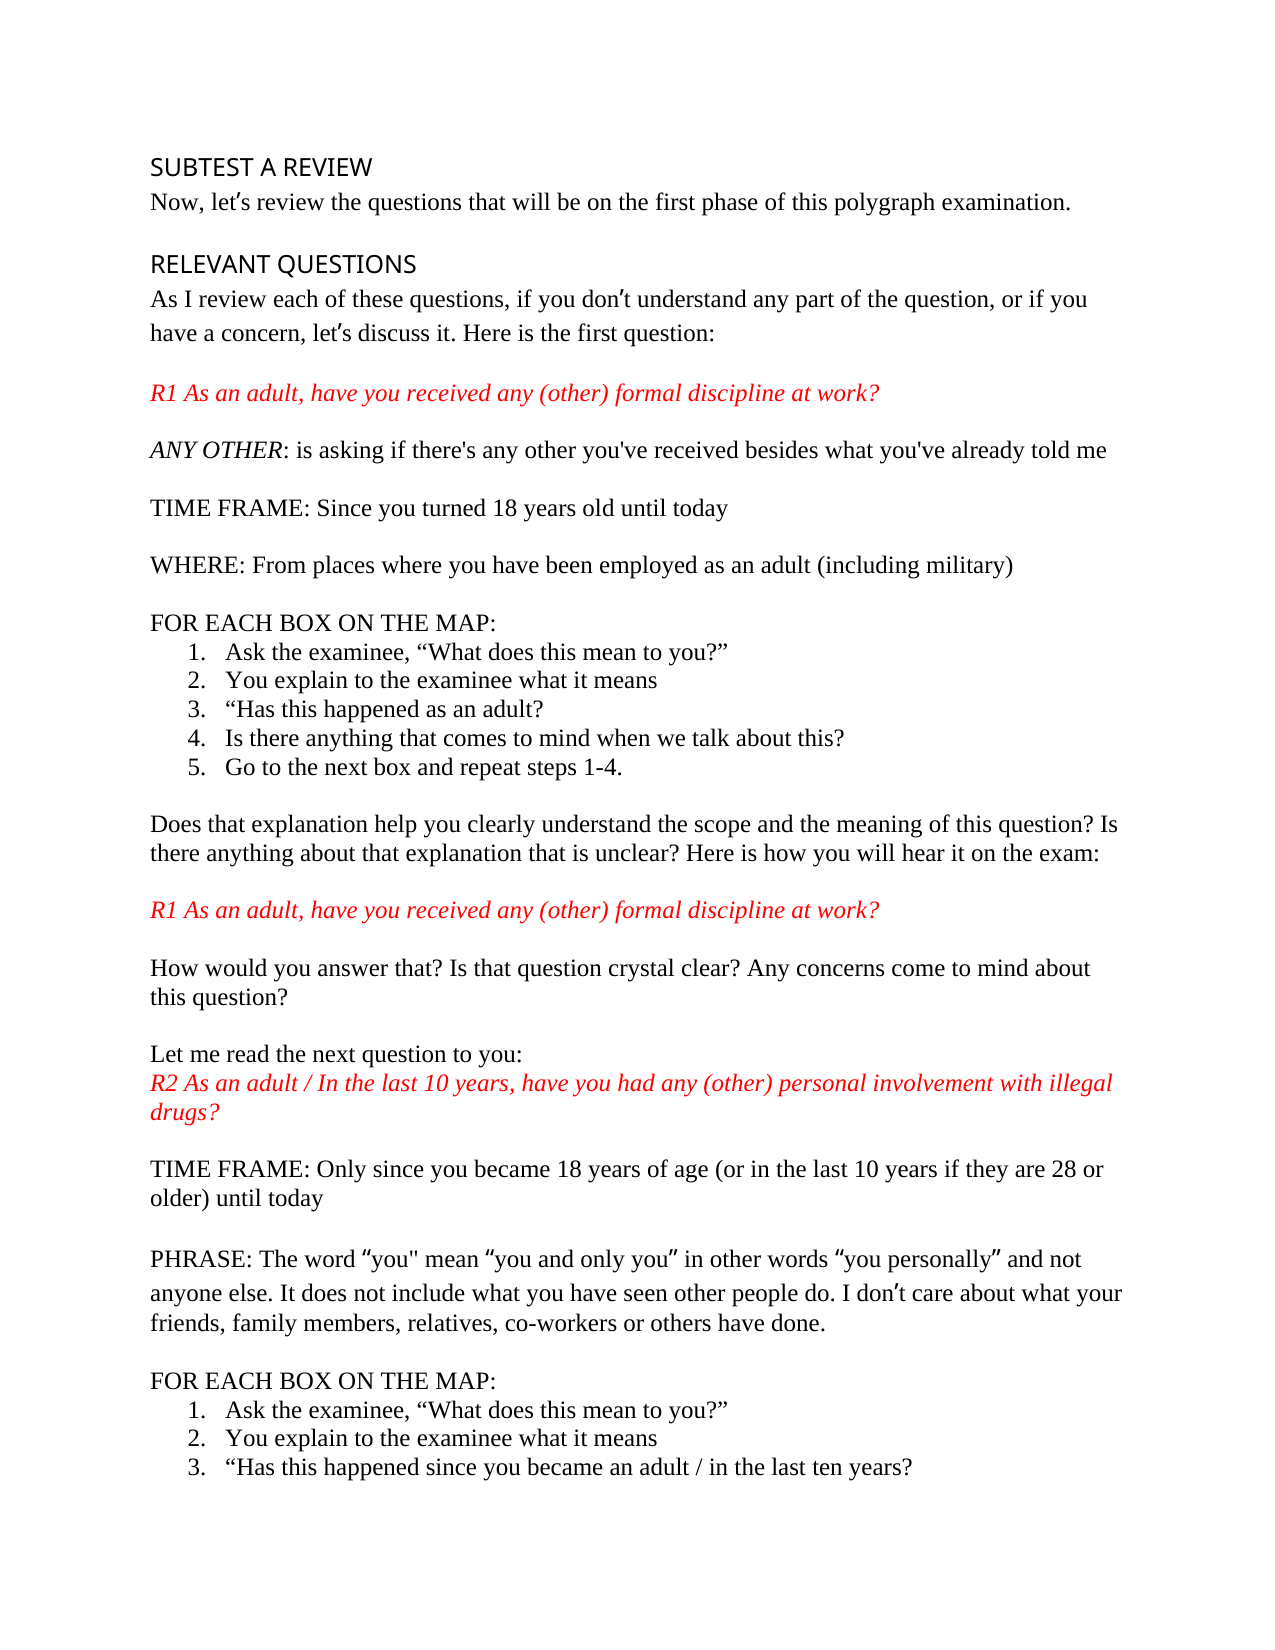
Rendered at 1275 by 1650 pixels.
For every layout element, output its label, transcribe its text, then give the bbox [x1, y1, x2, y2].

text FOR EACH BOX ON THE MAP: [150, 1366, 1125, 1395]
text Let me read the next question to you: [150, 1039, 1125, 1068]
text RELEVANT QUESTIONS [150, 247, 1125, 281]
list You explain to the examinee what it means [187, 665, 1125, 694]
text ANY OTHER: is asking if there's any other you've received besides what you've already told me [150, 435, 1125, 464]
text Does that explanation help you clearly understand the scope and the meaning of this question? Is there anything about that explanation that is unclear? Here is how you will hear it on the exam: [150, 809, 1125, 867]
text As I review each of these questions, if you don’t understand any part of the question, or if you have a concern, let’s discuss it. Here is the first question: [150, 281, 1125, 349]
text TIME FRAME: Since you turned 18 years old until today [150, 493, 1125, 522]
list Is there anything that comes to mind when we talk about this? [187, 723, 1125, 752]
list “Has this happened since you became an adult / in the last ten years? [187, 1452, 1125, 1481]
text Now, let’s review the questions that will be on the first phase of this polygraph examination. [150, 184, 1125, 218]
text How would you answer that? Is that question crystal clear? Any concerns come to mind about this question? [150, 953, 1125, 1010]
list Ask the examinee, “What does this mean to you?” [187, 1395, 1125, 1423]
text SUBTEST A REVIEW [150, 150, 1125, 184]
list “Has this happened as an adult? [187, 694, 1125, 723]
text R1 As an adult, have you received any (other) formal discipline at work? [150, 895, 1125, 924]
text TIME FRAME: Only since you became 18 years of age (or in the last 10 years if they are 28 or older) until today [150, 1154, 1125, 1212]
list You explain to the examinee what it means [187, 1423, 1125, 1452]
text WHERE: From places where you have been employed as an adult (including military) [150, 550, 1125, 579]
text PHRASE: The word “you" mean “you and only you” in other words “you personally” and not anyone else. It does not include what you have seen other people do. I don’t care about what your friends, family members, relatives, co-workers or others have done. [150, 1240, 1125, 1337]
text FOR EACH BOX ON THE MAP: [150, 608, 1125, 637]
list Ask the examinee, “What does this mean to you?” [187, 637, 1125, 665]
list Go to the next box and repeat steps 1-4. [187, 752, 1125, 780]
text R1 As an adult, have you received any (other) formal discipline at work? [150, 378, 1125, 407]
text R2 As an adult / In the last 10 years, have you had any (other) personal involvement with illegal drugs? [150, 1068, 1125, 1125]
